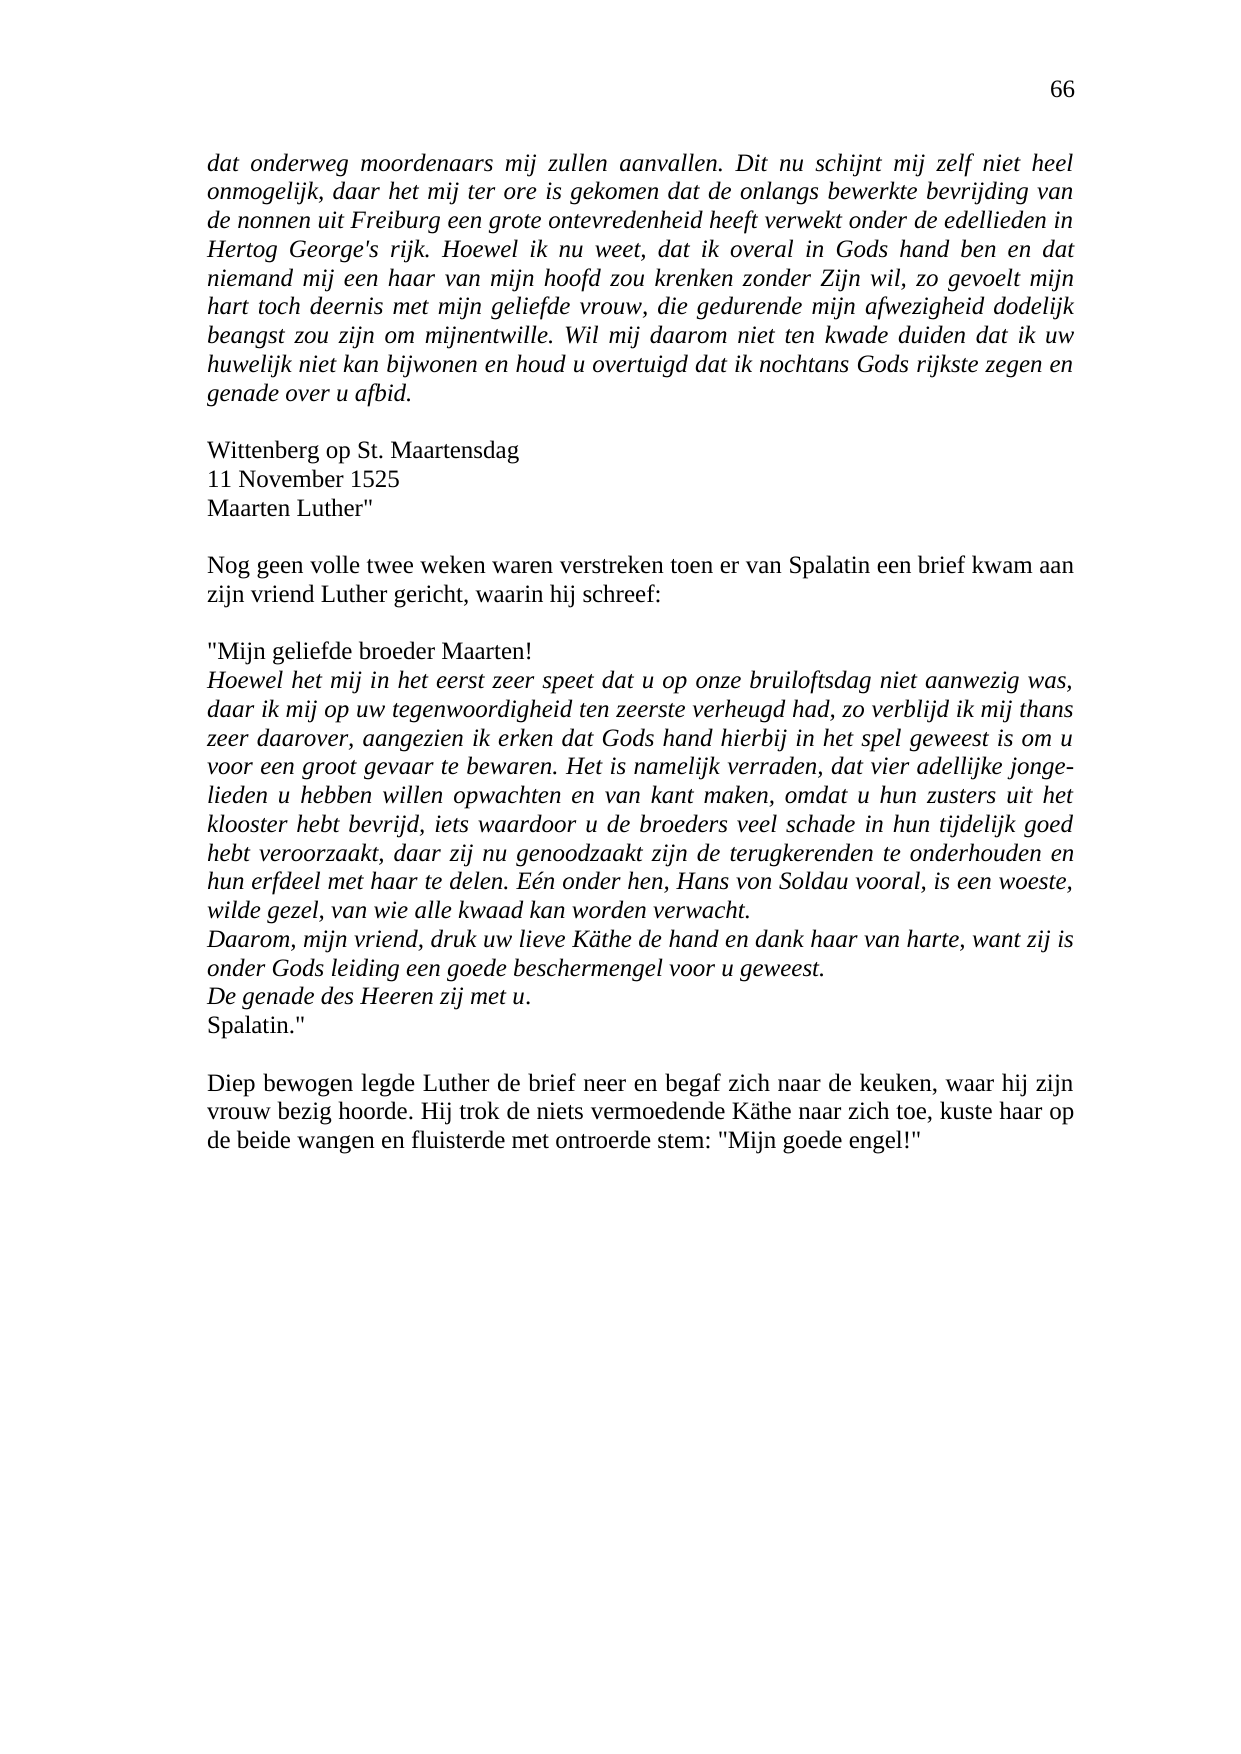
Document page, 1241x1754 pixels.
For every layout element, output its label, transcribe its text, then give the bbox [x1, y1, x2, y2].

text Hoewel het mij in het eerst zeer speet dat u op onze bruiloftsdag niet aanwezig was, daar ik mij op uw tegenwoordigheid ten zeerste verheugd had, zo verblijd ik mij thans zeer daarover, aangezien ik erken dat Gods hand hierbij in het spel geweest is om u voor een groot gevaar te bewaren. Het is namelijk verraden, dat vier adellijke jonge-lieden u hebben willen opwachten en van kant maken, omdat u hun zusters uit het klooster hebt bevrijd, iets waardoor u de broeders veel schade in hun tijdelijk goed hebt veroorzaakt, daar zij nu genoodzaakt zijn de terugkerenden te onderhouden en hun erfdeel met haar te delen. Eén onder hen, Hans von Soldau vooral, is een woeste, wilde gezel, van wie alle kwaad kan worden verwacht. [207, 665, 1075, 924]
text 11 November 1525 [207, 464, 1075, 493]
text De genade des Heeren zij met u. [207, 981, 1075, 1010]
text "Mijn geliefde broeder Maarten! [207, 636, 1075, 665]
text Spalatin." [207, 1010, 1075, 1039]
text Maarten Luther" [207, 493, 1075, 521]
text Daarom, mijn vriend, druk uw lieve Käthe de hand en dank haar van harte, want zij is onder Gods leiding een goede beschermengel voor u geweest. [207, 924, 1075, 981]
text Diep bewogen legde Luther de brief neer en begaf zich naar de keuken, waar hij zijn vrouw bezig hoorde. Hij trok de niets vermoedende Käthe naar zich toe, kuste haar op de beide wangen en fluisterde met ontroerde stem: "Mijn goede engel!" [207, 1068, 1075, 1154]
text Nog geen volle twee weken waren verstreken toen er van Spalatin een brief kwam aan zijn vriend Luther gericht, waarin hij schreef: [207, 550, 1075, 608]
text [207, 148, 1075, 406]
text Wittenberg op St. Maartensdag [207, 435, 1075, 464]
